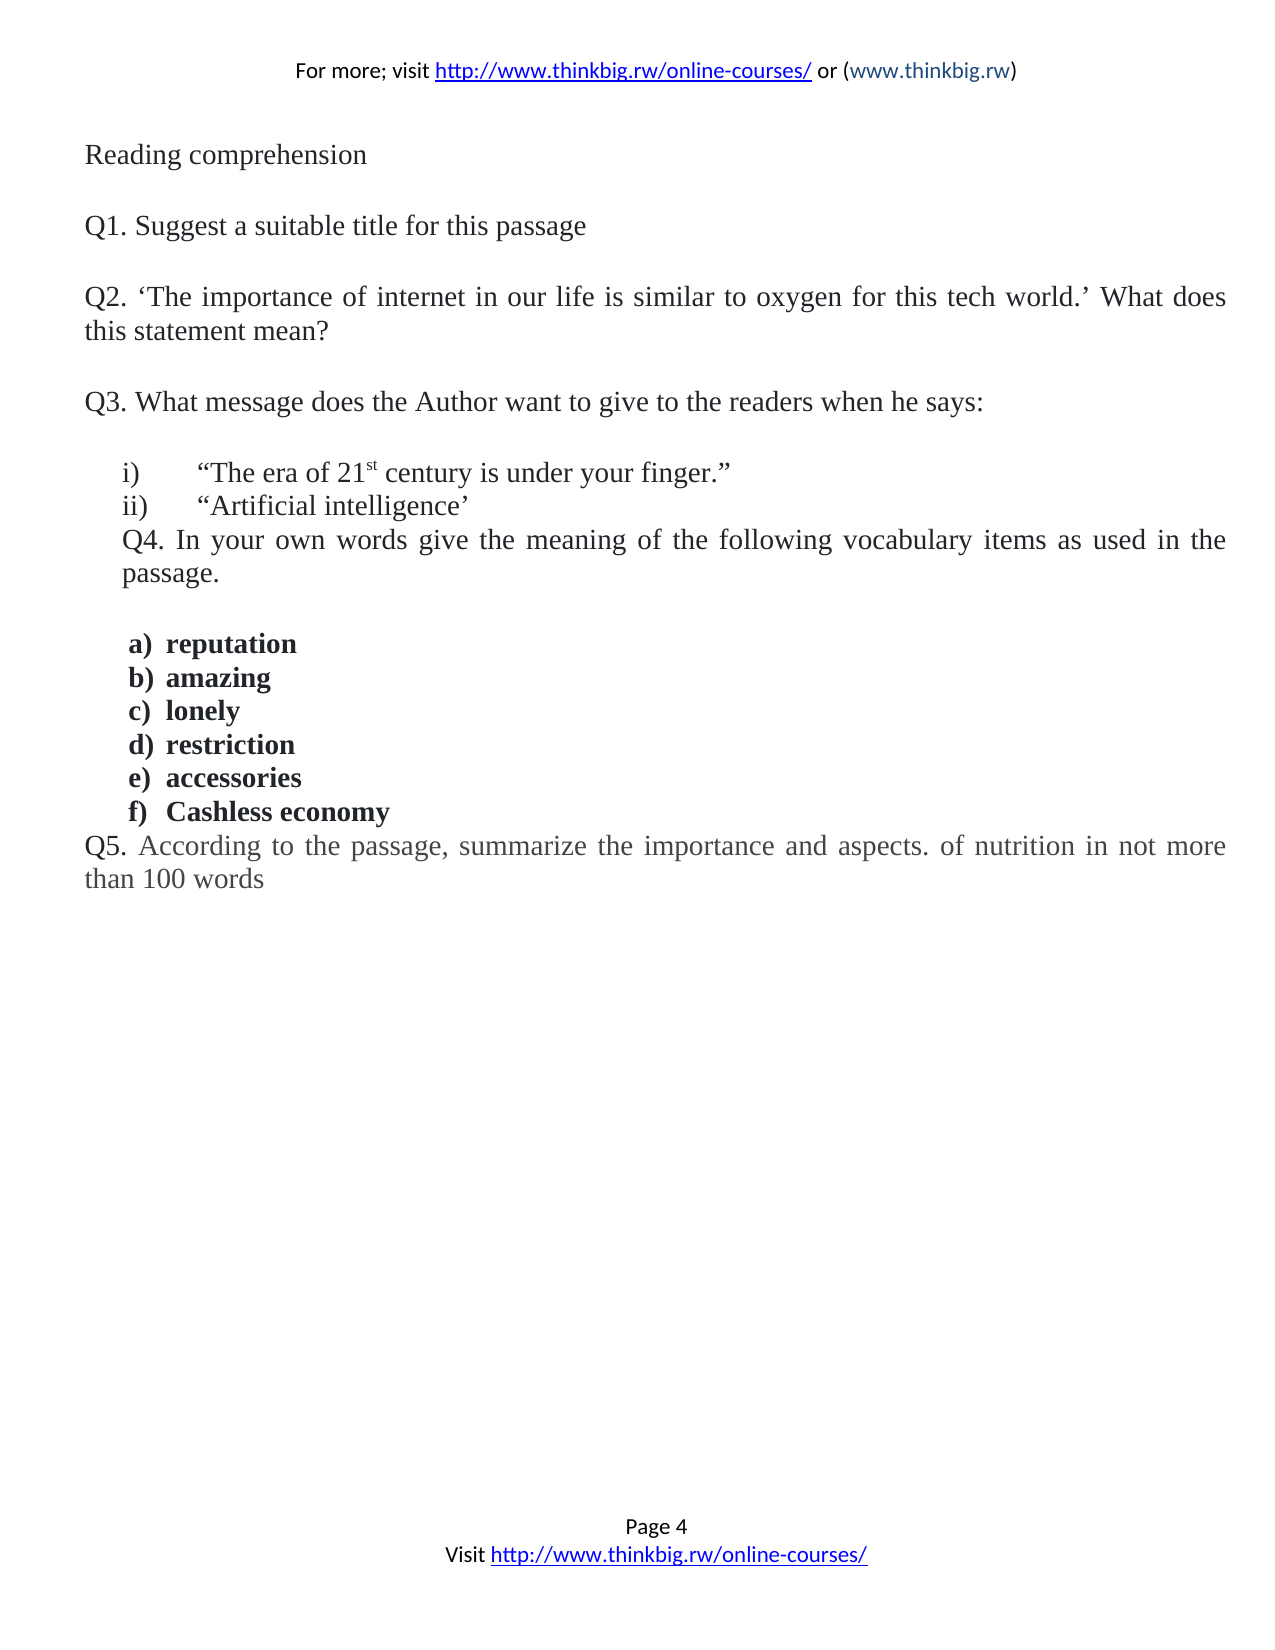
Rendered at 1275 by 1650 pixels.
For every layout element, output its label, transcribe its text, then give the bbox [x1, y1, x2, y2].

list restriction [128, 727, 1228, 761]
text Q3. What message does the Author want to give to the readers when he says: [84, 384, 1228, 417]
list “Artificial intelligence’ [122, 488, 1228, 522]
text Q5. According to the passage, summarize the importance and aspects. of nutrition in not more than 100 words [84, 828, 1228, 895]
list amazing [128, 660, 1228, 693]
list Cashless economy [128, 794, 1228, 828]
list lonely [128, 693, 1228, 727]
text Q4. In your own words give the meaning of the following vocabulary items as used in the passage. [122, 522, 1228, 589]
text Q2. ‘The importance of internet in our life is similar to oxygen for this tech world.’ What does this statement mean? [84, 279, 1228, 346]
text Q1. Suggest a suitable title for this passage [84, 208, 1228, 242]
text Reading comprehension [84, 137, 1228, 171]
list “The era of 21st century is under your finger.” [122, 455, 1228, 488]
list accessories [128, 761, 1228, 794]
list reputation [128, 626, 1228, 660]
